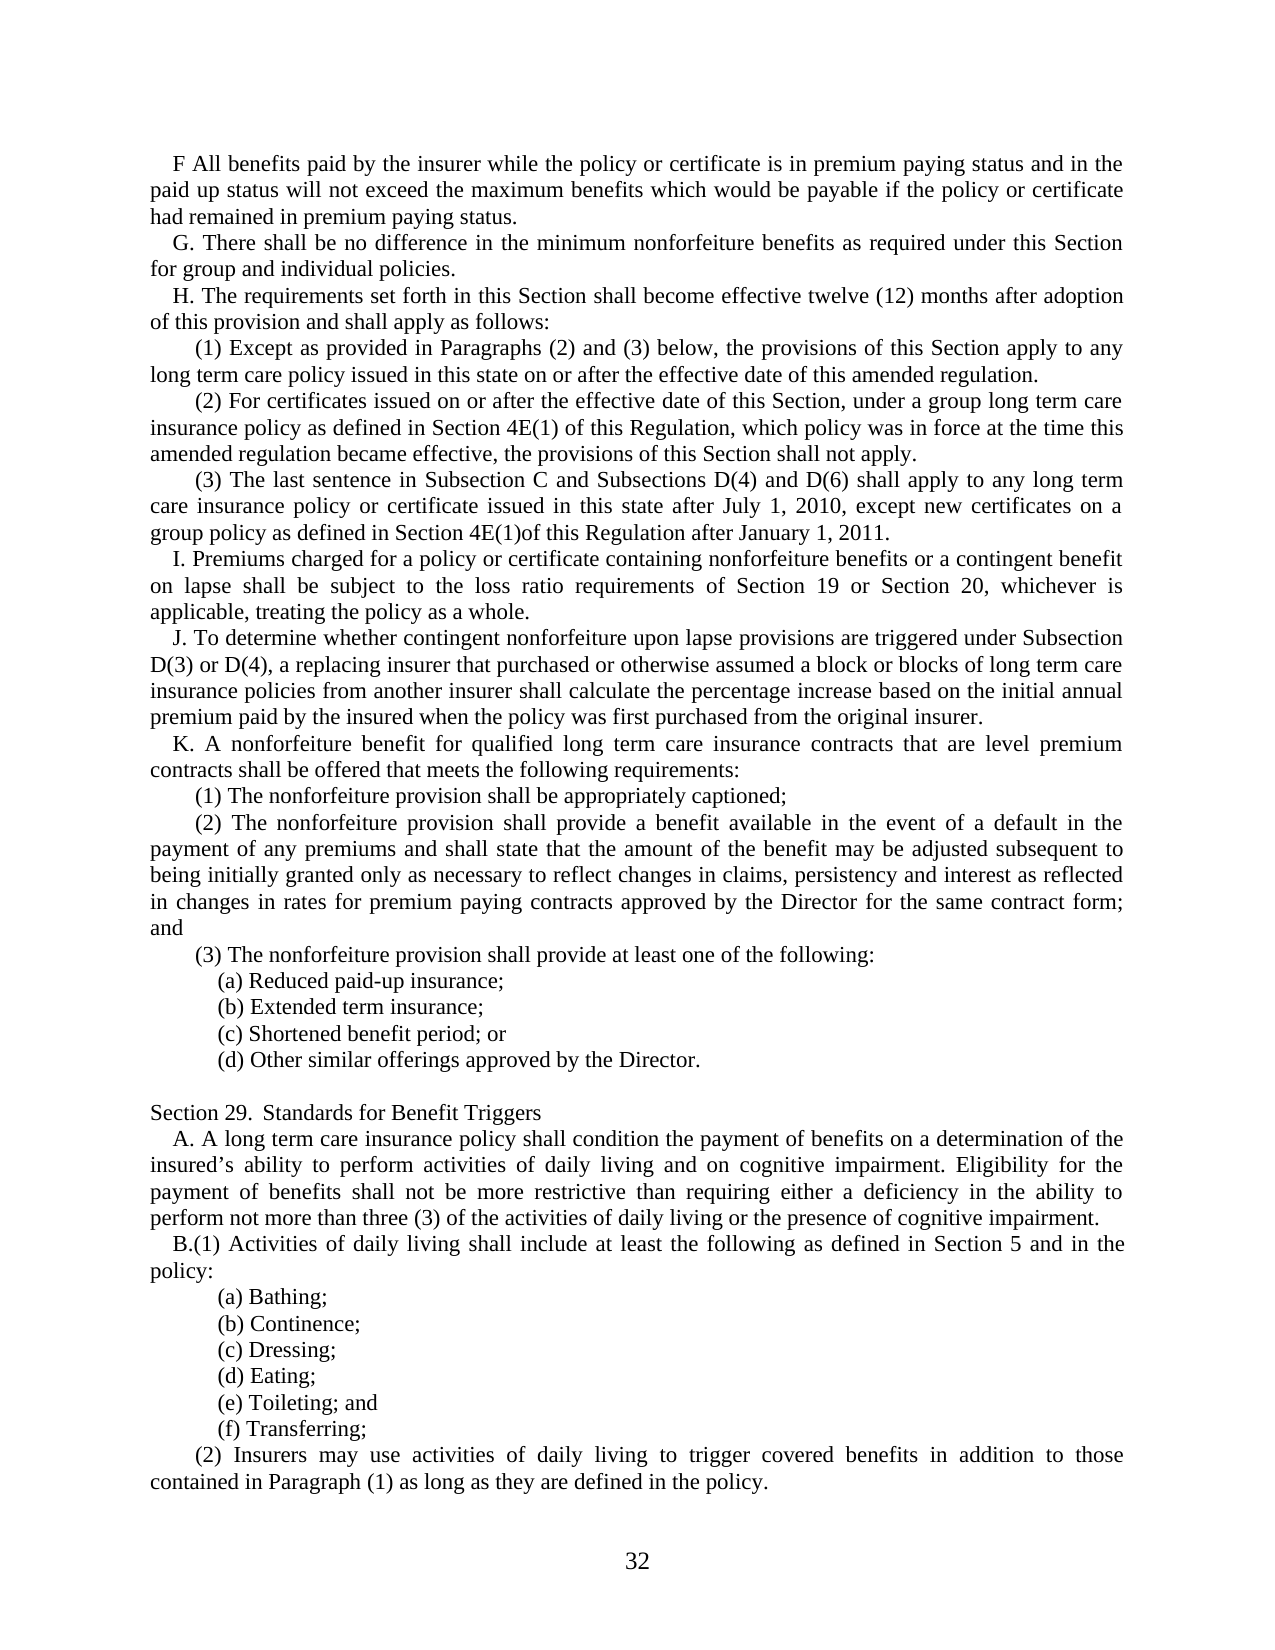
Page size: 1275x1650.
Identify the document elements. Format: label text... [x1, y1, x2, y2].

text (a) Reduced paid-up insurance; [150, 967, 1125, 993]
text (3) The nonforfeiture provision shall provide at least one of the following: [150, 941, 1125, 967]
text (c) Dressing; [150, 1336, 1125, 1362]
text K. A nonforfeiture benefit for qualified long term care insurance contracts that are level premium contracts shall be offered that meets the following requirements: [150, 730, 1125, 782]
text F All benefits paid by the insurer while the policy or certificate is in premium paying status and in the paid up status will not exceed the maximum benefits which would be payable if the policy or certificate had remained in premium paying status. [150, 150, 1125, 229]
text (2) Insurers may use activities of daily living to trigger covered benefits in addition to those contained in Paragraph (1) as long as they are defined in the policy. [150, 1441, 1125, 1494]
text (2) For certificates issued on or after the effective date of this Section, under a group long term care insurance policy as defined in Section 4E(1) of this Regulation, which policy was in force at the time this amended regulation became effective, the provisions of this Section shall not apply. [150, 387, 1125, 466]
text Section 29. Standards for Benefit Triggers [150, 1099, 1125, 1125]
text A. A long term care insurance policy shall condition the payment of benefits on a determination of the insured’s ability to perform activities of daily living and on cognitive impairment. Eligibility for the payment of benefits shall not be more restrictive than requiring either a deficiency in the ability to perform not more than three (3) of the activities of daily living or the presence of cognitive impairment. [150, 1125, 1125, 1231]
text (1) The nonforfeiture provision shall be appropriately captioned; [150, 782, 1125, 809]
text (d) Eating; [150, 1362, 1125, 1389]
text H. The requirements set forth in this Section shall become effective twelve (12) months after adoption of this provision and shall apply as follows: [150, 282, 1125, 334]
text (a) Bathing; [150, 1283, 1125, 1309]
text (b) Extended term insurance; [150, 993, 1125, 1020]
text (f) Transferring; [150, 1415, 1125, 1441]
text J. To determine whether contingent nonforfeiture upon lapse provisions are triggered under Subsection D(3) or D(4), a replacing insurer that purchased or otherwise assumed a block or blocks of long term care insurance policies from another insurer shall calculate the percentage increase based on the initial annual premium paid by the insured when the policy was first purchased from the original insurer. [150, 624, 1125, 730]
text (e) Toileting; and [150, 1389, 1125, 1415]
text (2) The nonforfeiture provision shall provide a benefit available in the event of a default in the payment of any premiums and shall state that the amount of the benefit may be adjusted subsequent to being initially granted only as necessary to reflect changes in claims, persistency and interest as reflected in changes in rates for premium paying contracts approved by the Director for the same contract form; and [150, 809, 1125, 941]
text G. There shall be no difference in the minimum nonforfeiture benefits as required under this Section for group and individual policies. [150, 229, 1125, 282]
text (3) The last sentence in Subsection C and Subsections D(4) and D(6) shall apply to any long term care insurance policy or certificate issued in this state after July 1, 2010, except new certificates on a group policy as defined in Section 4E(1)of this Regulation after January 1, 2011. [150, 466, 1125, 545]
text I. Premiums charged for a policy or certificate containing nonforfeiture benefits or a contingent benefit on lapse shall be subject to the loss ratio requirements of Section 19 or Section 20, whichever is applicable, treating the policy as a whole. [150, 545, 1125, 624]
text (d) Other similar offerings approved by the Director. [150, 1046, 1125, 1072]
text (1) Except as provided in Paragraphs (2) and (3) below, the provisions of this Section apply to any long term care policy issued in this state on or after the effective date of this amended regulation. [150, 334, 1125, 387]
text (b) Continence; [150, 1309, 1125, 1336]
text (c) Shortened benefit period; or [150, 1020, 1125, 1046]
text B.(1) Activities of daily living shall include at least the following as defined in Section 5 and in the policy: [150, 1231, 1125, 1283]
